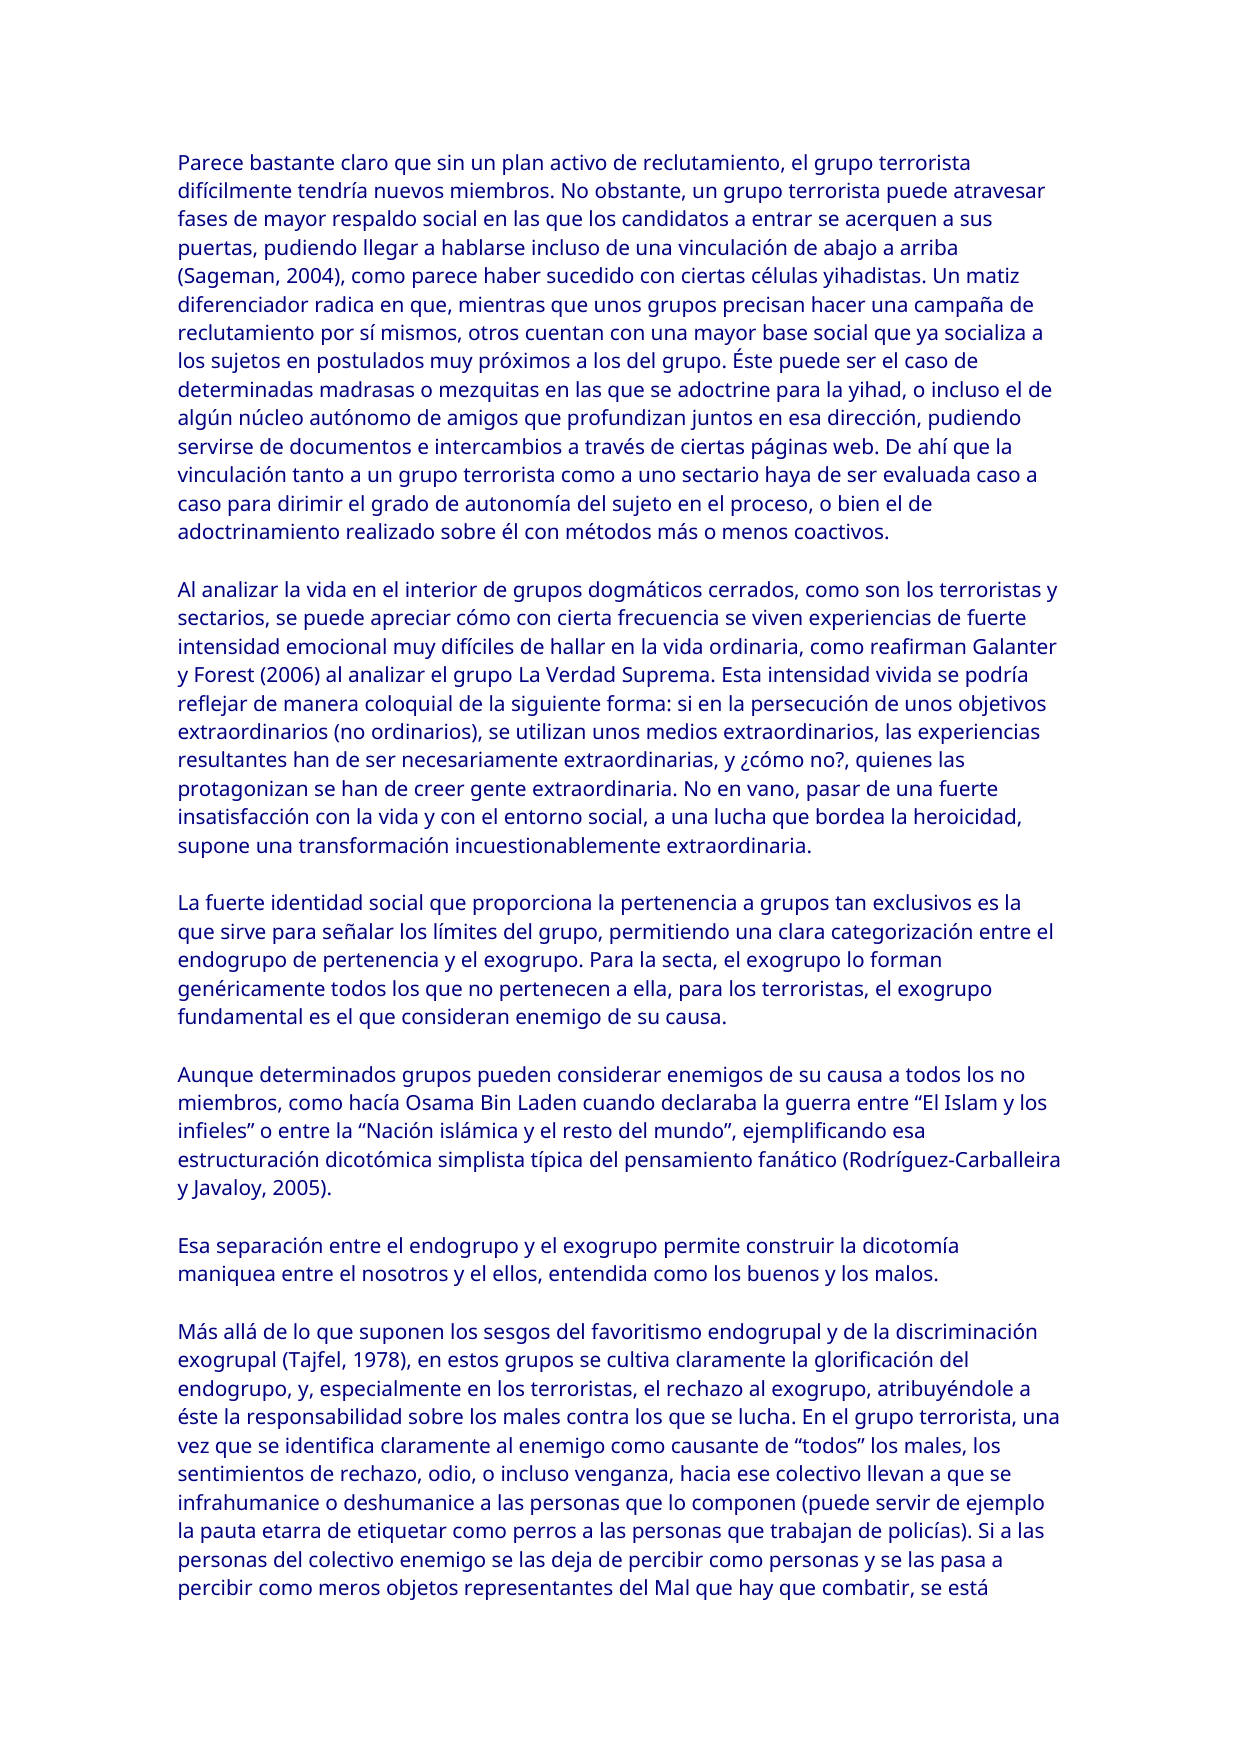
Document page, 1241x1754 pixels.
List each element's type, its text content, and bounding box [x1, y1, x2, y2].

text La fuerte identidad social que proporciona la pertenencia a grupos tan exclusivos es la que sirve para señalar los límites del grupo, permitiendo una clara categorización entre el endogrupo de pertenencia y el exogrupo. Para la secta, el exogrupo lo forman genéricamente todos los que no pertenecen a ella, para los terroristas, el exogrupo fundamental es el que consideran enemigo de su causa. [177, 888, 1063, 1031]
text Al analizar la vida en el interior de grupos dogmáticos cerrados, como son los terroristas y sectarios, se puede apreciar cómo con cierta frecuencia se viven experiencias de fuerte intensidad emocional muy difíciles de hallar en la vida ordinaria, como reafirman Galanter y Forest (2006) al analizar el grupo La Verdad Suprema. Esta intensidad vivida se podría reflejar de manera coloquial de la siguiente forma: si en la persecución de unos objetivos extraordinarios (no ordinarios), se utilizan unos medios extraordinarios, las experiencias resultantes han de ser necesariamente extraordinarias, y ¿cómo no?, quienes las protagonizan se han de creer gente extraordinaria. No en vano, pasar de una fuerte insatisfacción con la vida y con el entorno social, a una lucha que bordea la heroicidad, supone una transformación incuestionablemente extraordinaria. [177, 575, 1063, 859]
text Parece bastante claro que sin un plan activo de reclutamiento, el grupo terrorista difícilmente tendría nuevos miembros. No obstante, un grupo terrorista puede atravesar fases de mayor respaldo social en las que los candidatos a entrar se acerquen a sus puertas, pudiendo llegar a hablarse incluso de una vinculación de abajo a arriba (Sageman, 2004), como parece haber sucedido con ciertas células yihadistas. Un matiz diferenciador radica en que, mientras que unos grupos precisan hacer una campaña de reclutamiento por sí mismos, otros cuentan con una mayor base social que ya socializa a los sujetos en postulados muy próximos a los del grupo. Éste puede ser el caso de determinadas madrasas o mezquitas en las que se adoctrine para la yihad, o incluso el de algún núcleo autónomo de amigos que profundizan juntos en esa dirección, pudiendo servirse de documentos e intercambios a través de ciertas páginas web. De ahí que la vinculación tanto a un grupo terrorista como a uno sectario haya de ser evaluada caso a caso para dirimir el grado de autonomía del sujeto en el proceso, o bien el de adoctrinamiento realizado sobre él con métodos más o menos coactivos. [177, 148, 1063, 546]
text Aunque determinados grupos pueden considerar enemigos de su causa a todos los no miembros, como hacía Osama Bin Laden cuando declaraba la guerra entre “El Islam y los infieles” o entre la “Nación islámica y el resto del mundo”, ejemplificando esa estructuración dicotómica simplista típica del pensamiento fanático (Rodríguez-Carballeira y Javaloy, 2005). [177, 1060, 1063, 1202]
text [177, 1317, 1063, 1602]
text Esa separación entre el endogrupo y el exogrupo permite construir la dicotomía maniquea entre el nosotros y el ellos, entendida como los buenos y los malos. [177, 1231, 1063, 1288]
